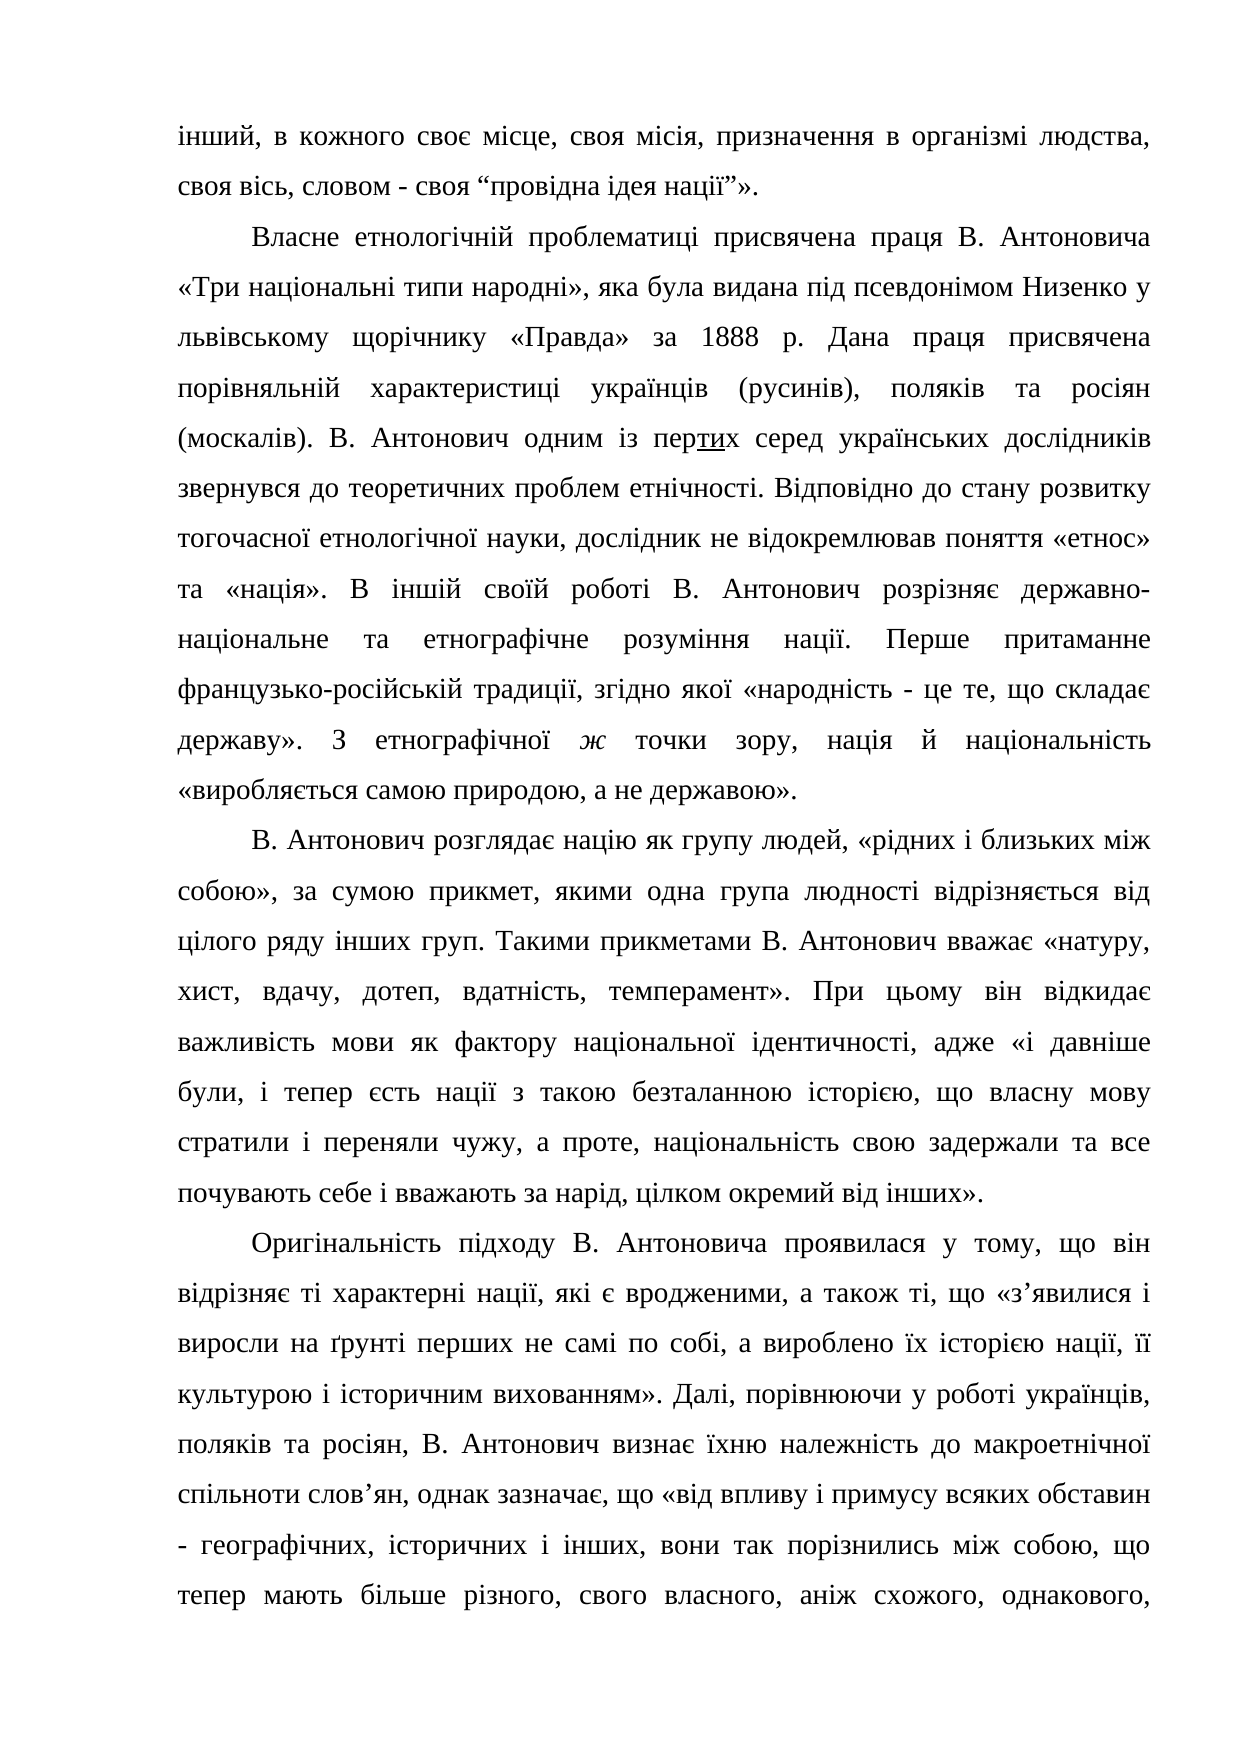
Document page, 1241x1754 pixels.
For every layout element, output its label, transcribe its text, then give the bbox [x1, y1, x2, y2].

text Власне етнологічній проблематиці присвячена праця В. Антоновича «Три національні типи народні», яка була видана під псевдонімом Низенко у львівському щорічнику «Правда» за 1888 р. Дана праця присвячена порівняльній характеристиці українців (русинів), поляків та росіян (москалів). В. Антонович одним із пертих серед українських дослідників звернувся до теоретичних проблем етнічності. Відповідно до стану розвитку тогочасної етнологічної науки, дослідник не відокремлював поняття «етнос» та «нація». В іншій своїй роботі В. Антонович розрізняє державно-національне та етнографічне розуміння нації. Перше притаманне французько-російській традиції, згідно якої «народність - це те, що складає державу». З етнографічної ж точки зору, нація й національність «виробляється самою природою, а не державою». [177, 219, 1152, 806]
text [177, 118, 1152, 202]
text В. Антонович розглядає націю як групу людей, «рідних і близьких між собою», за сумою прикмет, якими одна група людності відрізняється від цілого ряду інших груп. Такими прикметами В. Антонович вважає «натуру, хист, вдачу, дотеп, вдатність, темперамент». При цьому він відкидає важливість мови як фактору національної ідентичності, адже «і давніше були, і тепер єсть нації з такою безталанною історією, що власну мову стратили і переняли чужу, а проте, національність свою задержали та все почувають себе і вважають за нарід, цілком окремий від інших». [177, 822, 1152, 1208]
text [177, 1225, 1152, 1611]
